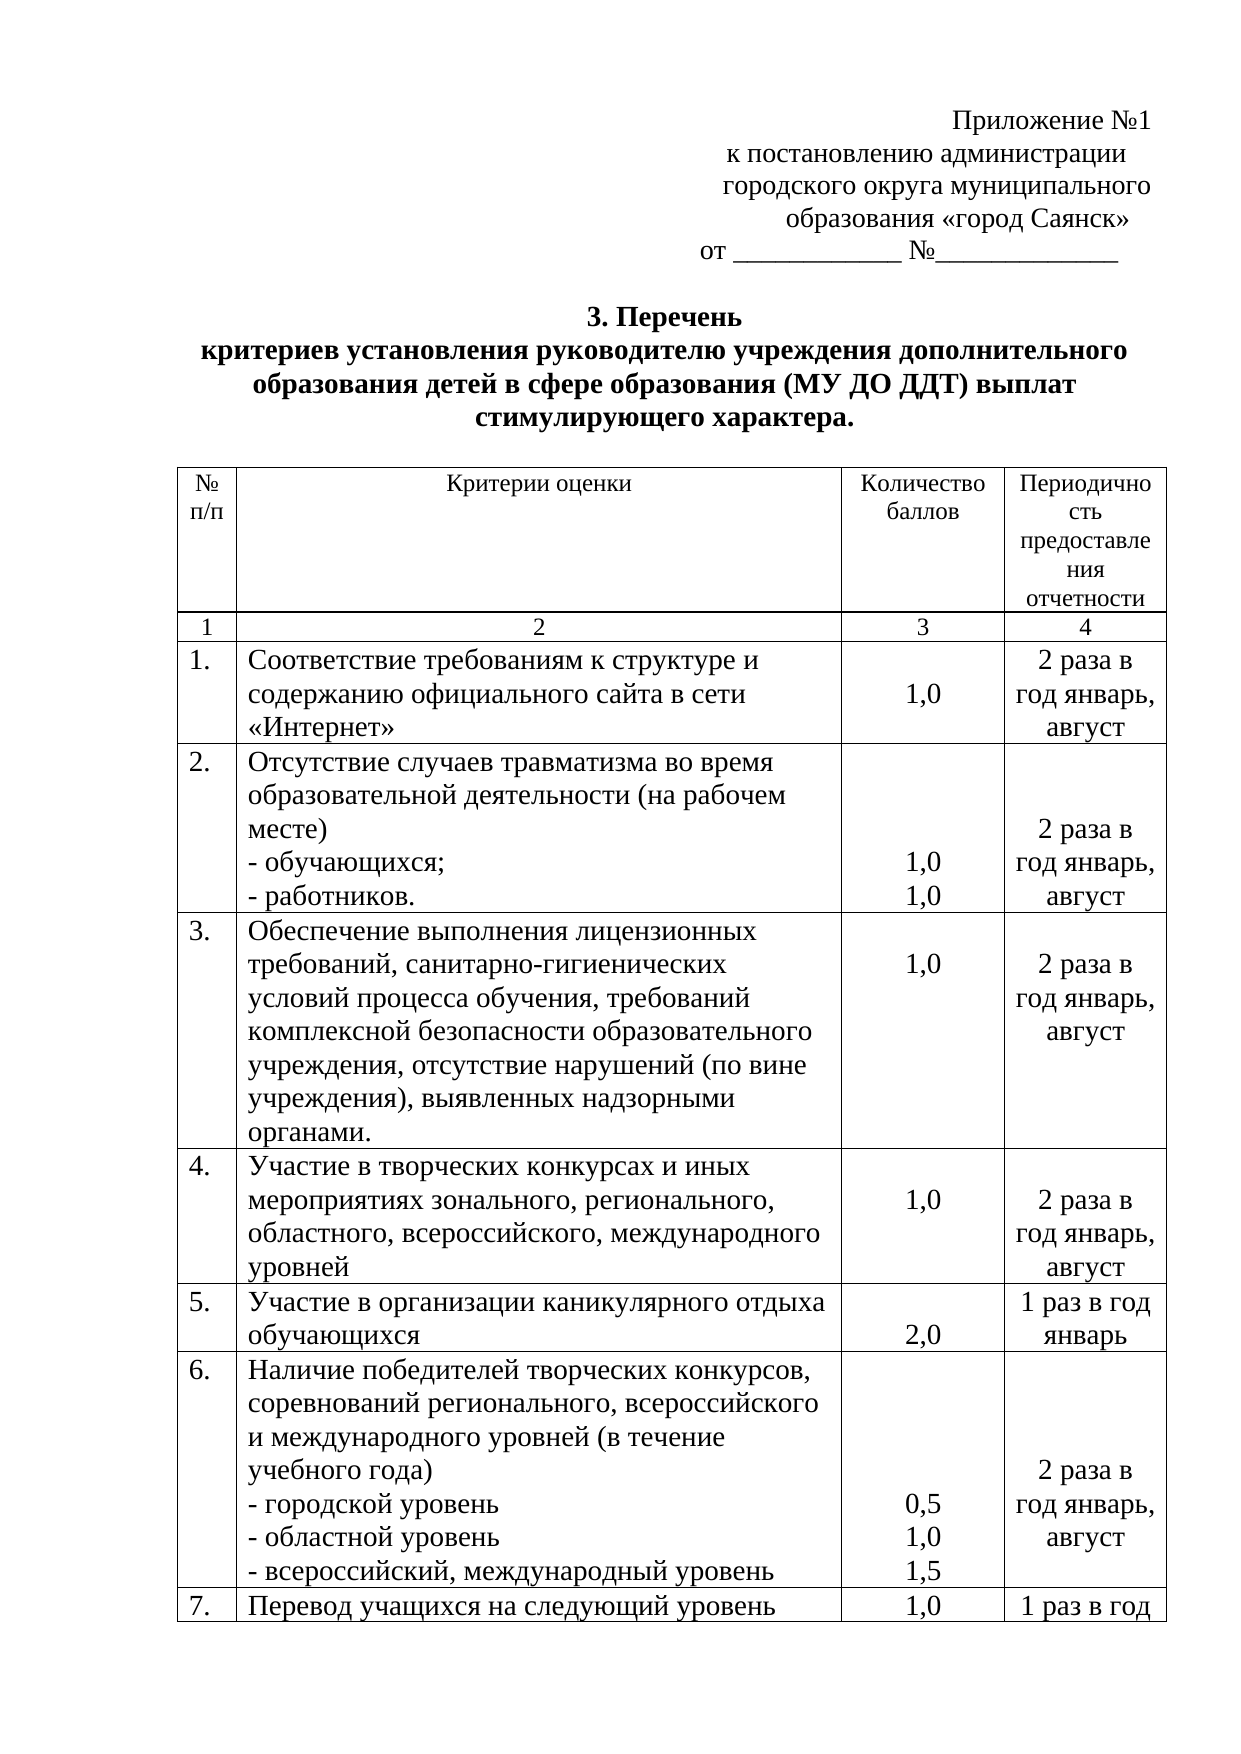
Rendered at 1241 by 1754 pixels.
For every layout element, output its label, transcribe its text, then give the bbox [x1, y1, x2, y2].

table_cell 6. [178, 1352, 236, 1587]
table_cell 0,5 1,0 1,5 [842, 1352, 1004, 1587]
table_cell Соответствие требованиям к структуре и содержанию официального сайта в сети «Интернет» [237, 642, 841, 743]
table_cell 1. [178, 642, 236, 743]
table_cell 1 раз в год январь [1005, 1284, 1166, 1351]
table_cell 1,0 [842, 1149, 1004, 1283]
table_header Количество баллов [842, 468, 1004, 611]
table_cell 3 [842, 613, 1004, 641]
text образования «город Саянск» [177, 201, 1152, 233]
table_cell 2 раза в год январь, август [1005, 1149, 1166, 1283]
table_cell 2 раза в год январь, август [1005, 913, 1166, 1147]
text критериев установления руководителю учреждения дополнительного [177, 332, 1152, 366]
table_cell 1,0 [842, 642, 1004, 743]
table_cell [237, 1588, 841, 1621]
table_cell 2 раза в год январь, август [1005, 744, 1166, 912]
table_header Критерии оценки [237, 468, 841, 611]
text городского округа муниципального [177, 168, 1152, 201]
table_cell Отсутствие случаев травматизма во время образовательной деятельности (на рабочем месте) - обучающихся; - работников. [237, 744, 841, 912]
table_cell 2 раза в год январь, август [1005, 1352, 1166, 1587]
text к постановлению администрации [177, 136, 1152, 168]
table_cell Участие в организации каникулярного отдыха обучающихся [237, 1284, 841, 1351]
table_cell 3. [178, 913, 236, 1147]
table_cell 1 раз в год январь [1005, 1588, 1166, 1621]
table_cell 1,0 1,0 [842, 744, 1004, 912]
table_cell 1 [178, 613, 236, 641]
table_cell Наличие победителей творческих конкурсов, соревнований регионального, всероссийского и международного уровней (в течение учебного года) - городской уровень - областной уровень - всероссийский, международный уровень [237, 1352, 841, 1587]
text от ____________ №_____________ [177, 233, 1152, 265]
table_cell 4. [178, 1149, 236, 1283]
table_cell 4 [1005, 613, 1166, 641]
text 3. Перечень [177, 299, 1152, 332]
table_cell 2 раза в год январь, август [1005, 642, 1166, 743]
table_cell Обеспечение выполнения лицензионных требований, санитарно-гигиенических условий процесса обучения, требований комплексной безопасности образовательного учреждения, отсутствие нарушений (по вине учреждения), выявленных надзорными органами. [237, 913, 841, 1147]
table_cell 2,0 [842, 1284, 1004, 1351]
text образования детей в сфере образования (МУ ДО ДДТ) выплат стимулирующего характера. [177, 366, 1152, 433]
table_cell 2. [178, 744, 236, 912]
table_cell 1,0 [842, 913, 1004, 1147]
table_cell 2 [237, 613, 841, 641]
table_cell 1,0 [842, 1588, 1004, 1621]
text Приложение №1 [177, 103, 1152, 136]
table_cell 7. [178, 1588, 236, 1621]
table_cell Участие в творческих конкурсах и иных мероприятиях зонального, регионального, областного, всероссийского, международного уровней [237, 1149, 841, 1283]
table_header № п/п [178, 468, 236, 611]
table_header Периодичность предоставления отчетности [1005, 468, 1166, 611]
table_cell 5. [178, 1284, 236, 1351]
